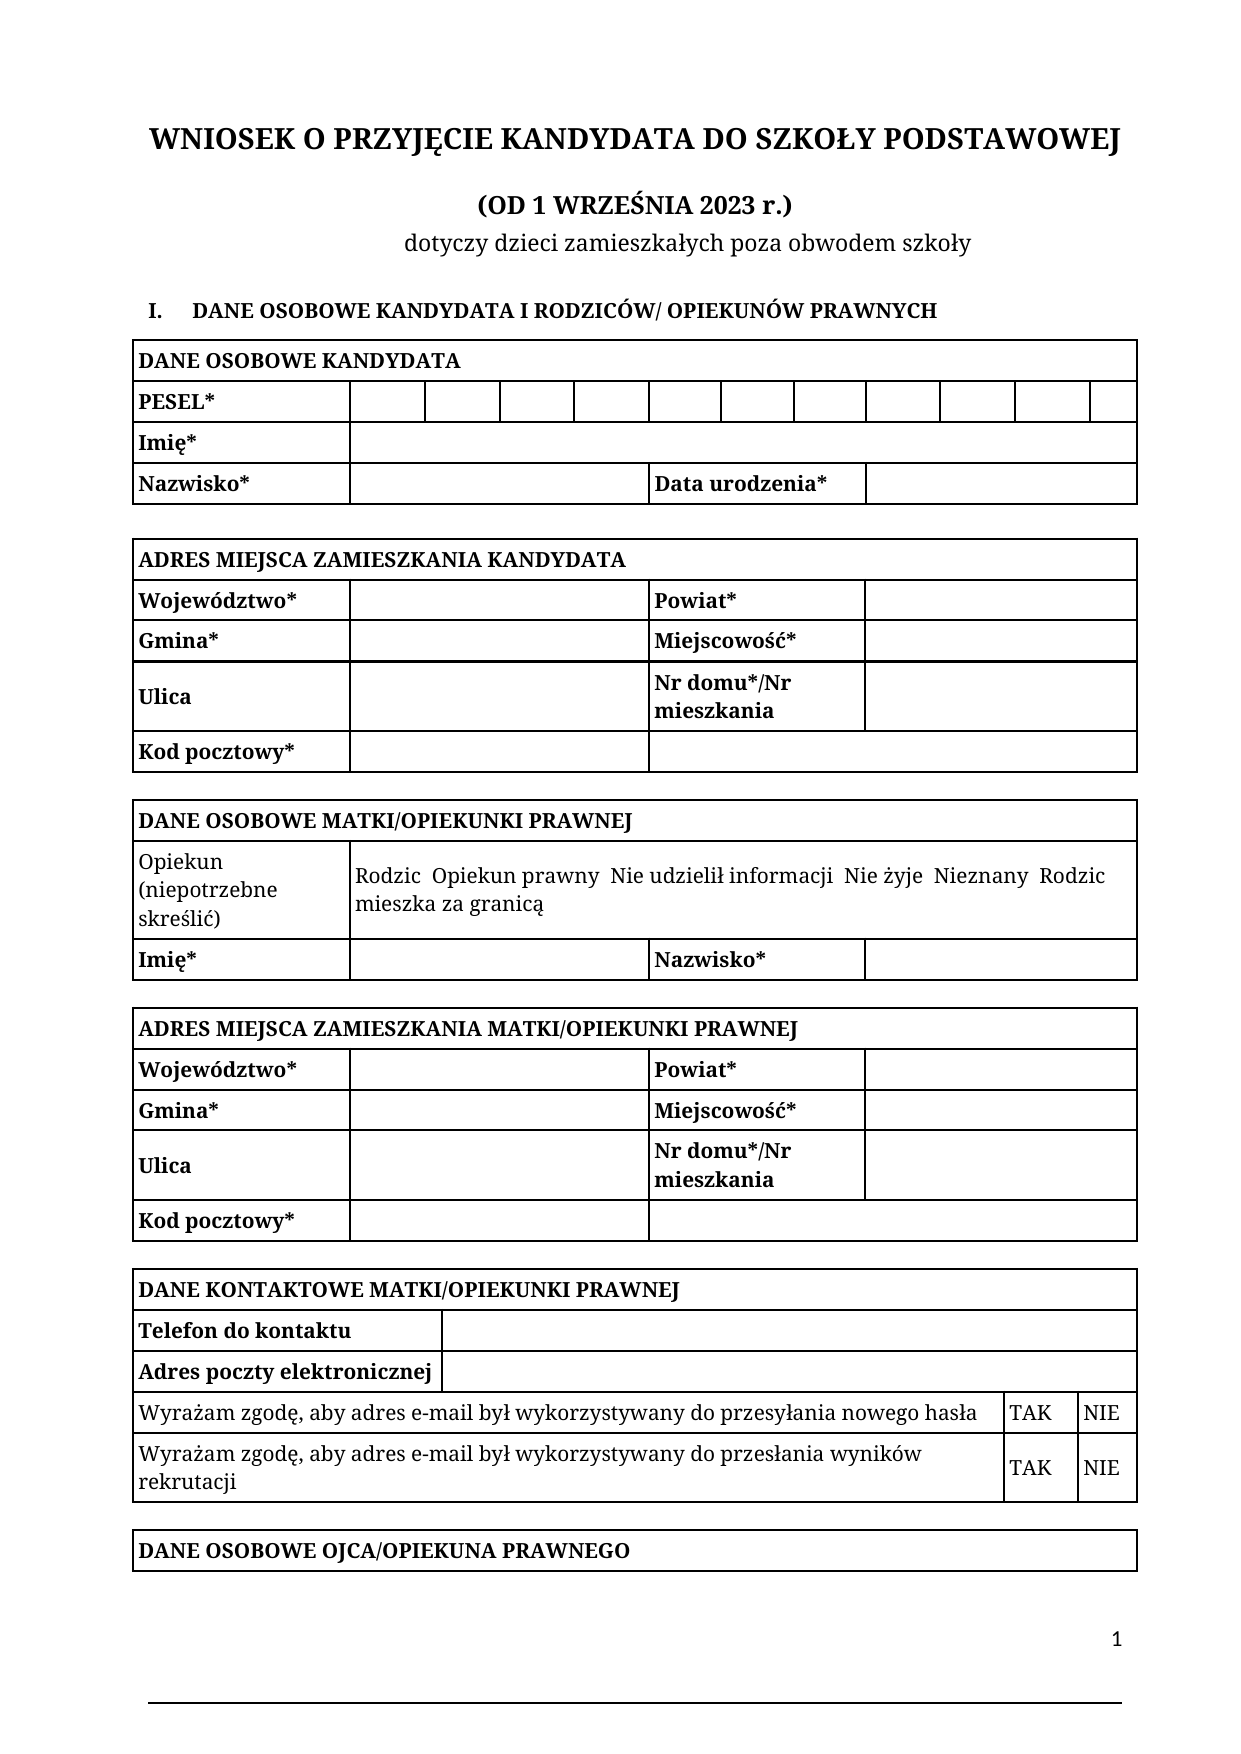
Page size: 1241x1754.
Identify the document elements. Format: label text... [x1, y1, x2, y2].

table_cell [867, 382, 939, 421]
table_cell [351, 1131, 648, 1199]
table_cell PESEL* [134, 382, 349, 421]
table_cell [443, 1311, 1136, 1350]
table_cell [866, 1050, 1136, 1088]
table_cell [351, 382, 424, 421]
table_cell TAK [1005, 1434, 1077, 1501]
table_cell Miejscowość* [650, 621, 864, 660]
table_cell Powiat* [650, 1050, 864, 1088]
table_cell Telefon do kontaktu [134, 1311, 441, 1350]
table_header ADRES MIEJSCA ZAMIESZKANIA MATKI/OPIEKUNKI PRAWNEJ [134, 1009, 1136, 1047]
table_cell [650, 1201, 1136, 1240]
table_cell [351, 464, 648, 503]
table_cell [866, 663, 1136, 730]
table_cell Nazwisko* [134, 464, 349, 503]
table_cell [351, 940, 648, 978]
table_cell [722, 382, 793, 421]
table_cell [1091, 382, 1136, 421]
table_cell [1016, 382, 1089, 421]
table_cell Ulica [134, 663, 349, 730]
table_cell [575, 382, 648, 421]
table_cell [795, 382, 865, 421]
table_cell [351, 663, 648, 730]
table_header ADRES MIEJSCA ZAMIESZKANIA KANDYDATA [134, 540, 1136, 578]
table_cell [426, 382, 499, 421]
table_cell Nr domu*/Nr mieszkania [650, 1131, 864, 1199]
table_cell Kod pocztowy* [134, 732, 349, 771]
table_cell NIE [1079, 1393, 1136, 1432]
table_cell Powiat* [650, 581, 864, 619]
table_cell [866, 581, 1136, 619]
list DANE OSOBOWE KANDYDATA I RODZICÓW/ OPIEKUNÓW PRAWNYCH [162, 296, 1122, 325]
table_cell [941, 382, 1014, 421]
table_cell Gmina* [134, 1091, 349, 1129]
table_cell Opiekun (niepotrzebne skreślić) [134, 842, 349, 937]
table_cell [351, 581, 648, 619]
table_cell [351, 1201, 648, 1240]
text dotyczy dzieci zamieszkałych poza obwodem szkoły [323, 226, 1122, 257]
table_cell [866, 1091, 1136, 1129]
table_cell Województwo* [134, 1050, 349, 1088]
table_cell [866, 621, 1136, 660]
table_cell [351, 1050, 648, 1088]
table_cell Rodzic Opiekun prawny Nie udzielił informacji Nie żyje Nieznany Rodzic mieszka za granicą [351, 842, 1136, 937]
table_cell Gmina* [134, 621, 349, 660]
table_cell [866, 940, 1136, 978]
table_cell Ulica [134, 1131, 349, 1199]
table_cell [650, 382, 720, 421]
table_cell Wyrażam zgodę, aby adres e-mail był wykorzystywany do przesyłania nowego hasła [134, 1393, 1003, 1432]
table_cell Miejscowość* [650, 1091, 864, 1129]
table_cell Kod pocztowy* [134, 1201, 349, 1240]
table_cell [443, 1352, 1136, 1391]
table_cell Nr domu*/Nr mieszkania [650, 663, 864, 730]
table_cell Województwo* [134, 581, 349, 619]
table_cell [351, 621, 648, 660]
table_cell [501, 382, 573, 421]
table_cell [650, 732, 1136, 771]
table_header DANE OSOBOWE OJCA/OPIEKUNA PRAWNEGO [134, 1531, 1136, 1570]
table_cell NIE [1079, 1434, 1136, 1501]
table_cell Imię* [134, 423, 349, 462]
table_header DANE KONTAKTOWE MATKI/OPIEKUNKI PRAWNEJ [134, 1270, 1136, 1309]
table_cell Adres poczty elektronicznej [134, 1352, 441, 1391]
table_cell TAK [1005, 1393, 1077, 1432]
table_header DANE OSOBOWE MATKI/OPIEKUNKI PRAWNEJ [134, 801, 1136, 840]
table_cell Nazwisko* [650, 940, 864, 978]
table_header DANE OSOBOWE KANDYDATA [134, 341, 1136, 380]
table_cell [351, 423, 1136, 462]
table_cell Wyrażam zgodę, aby adres e-mail był wykorzystywany do przesłania wyników rekrutacji [134, 1434, 1003, 1501]
table_cell Data urodzenia* [650, 464, 865, 503]
table_cell [867, 464, 1136, 503]
table_cell [351, 1091, 648, 1129]
text WNIOSEK O PRZYJĘCIE KANDYDATA DO SZKOŁY PODSTAWOWEJ (OD 1 WRZEŚNIA 2023 r.) [148, 118, 1122, 222]
table_cell [866, 1131, 1136, 1199]
table_cell Imię* [134, 940, 349, 978]
table_cell [351, 732, 648, 771]
